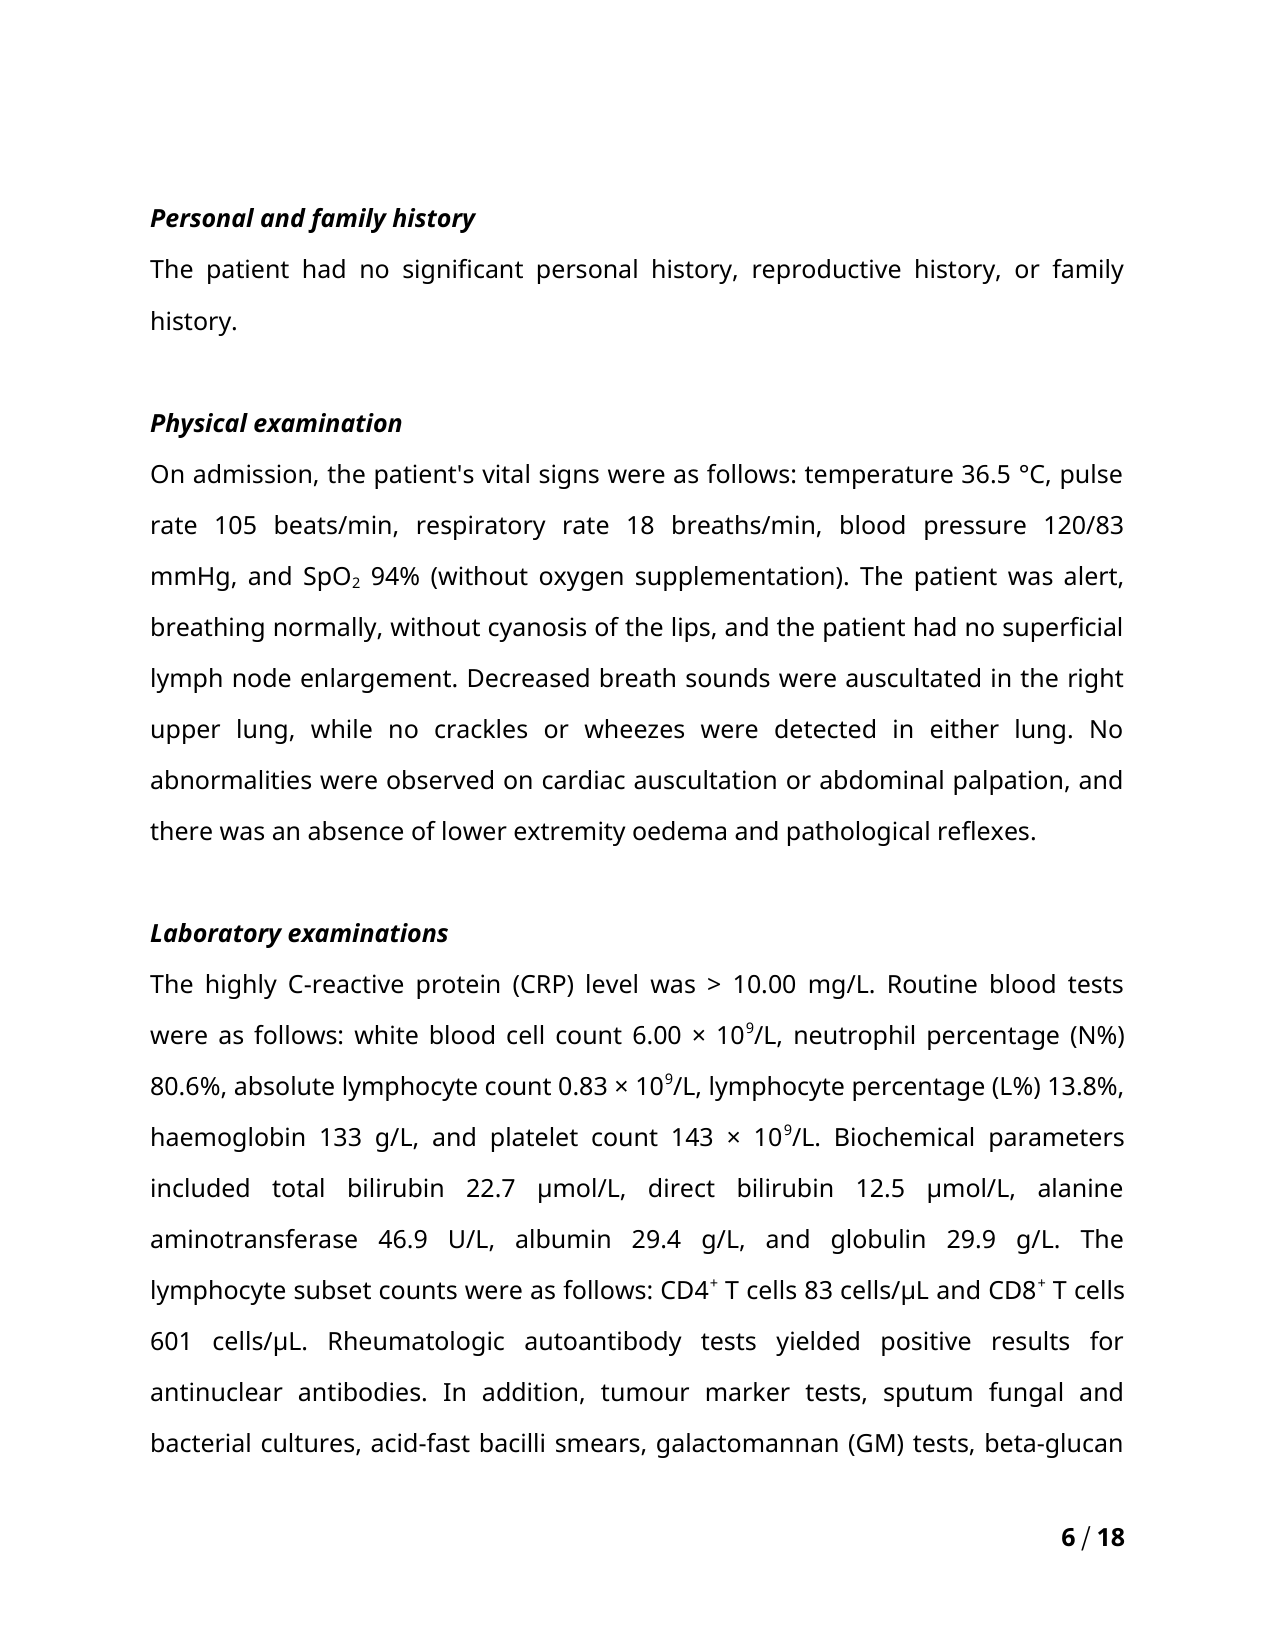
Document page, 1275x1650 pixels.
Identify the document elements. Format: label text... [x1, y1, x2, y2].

text Physical examination [150, 405, 1125, 439]
text On admission, the patient's vital signs were as follows: temperature 36.5 °C, pulse rate 105 beats/min, respiratory rate 18 breaths/min, blood pressure 120/83 mmHg, and SpO2 94% (without oxygen supplementation). The patient was alert, breathing normally, without cyanosis of the lips, and the patient had no superficial lymph node enlargement. Decreased breath sounds were auscultated in the right upper lung, while no crackles or wheezes were detected in either lung. No abnormalities were observed on cardiac auscultation or abdominal palpation, and there was an absence of lower extremity oedema and pathological reflexes. [150, 456, 1125, 848]
text Laboratory examinations [150, 916, 1125, 950]
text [150, 967, 1125, 1460]
text The patient had no significant personal history, reproductive history, or family history. [150, 252, 1125, 337]
text Personal and family history [150, 201, 1125, 235]
